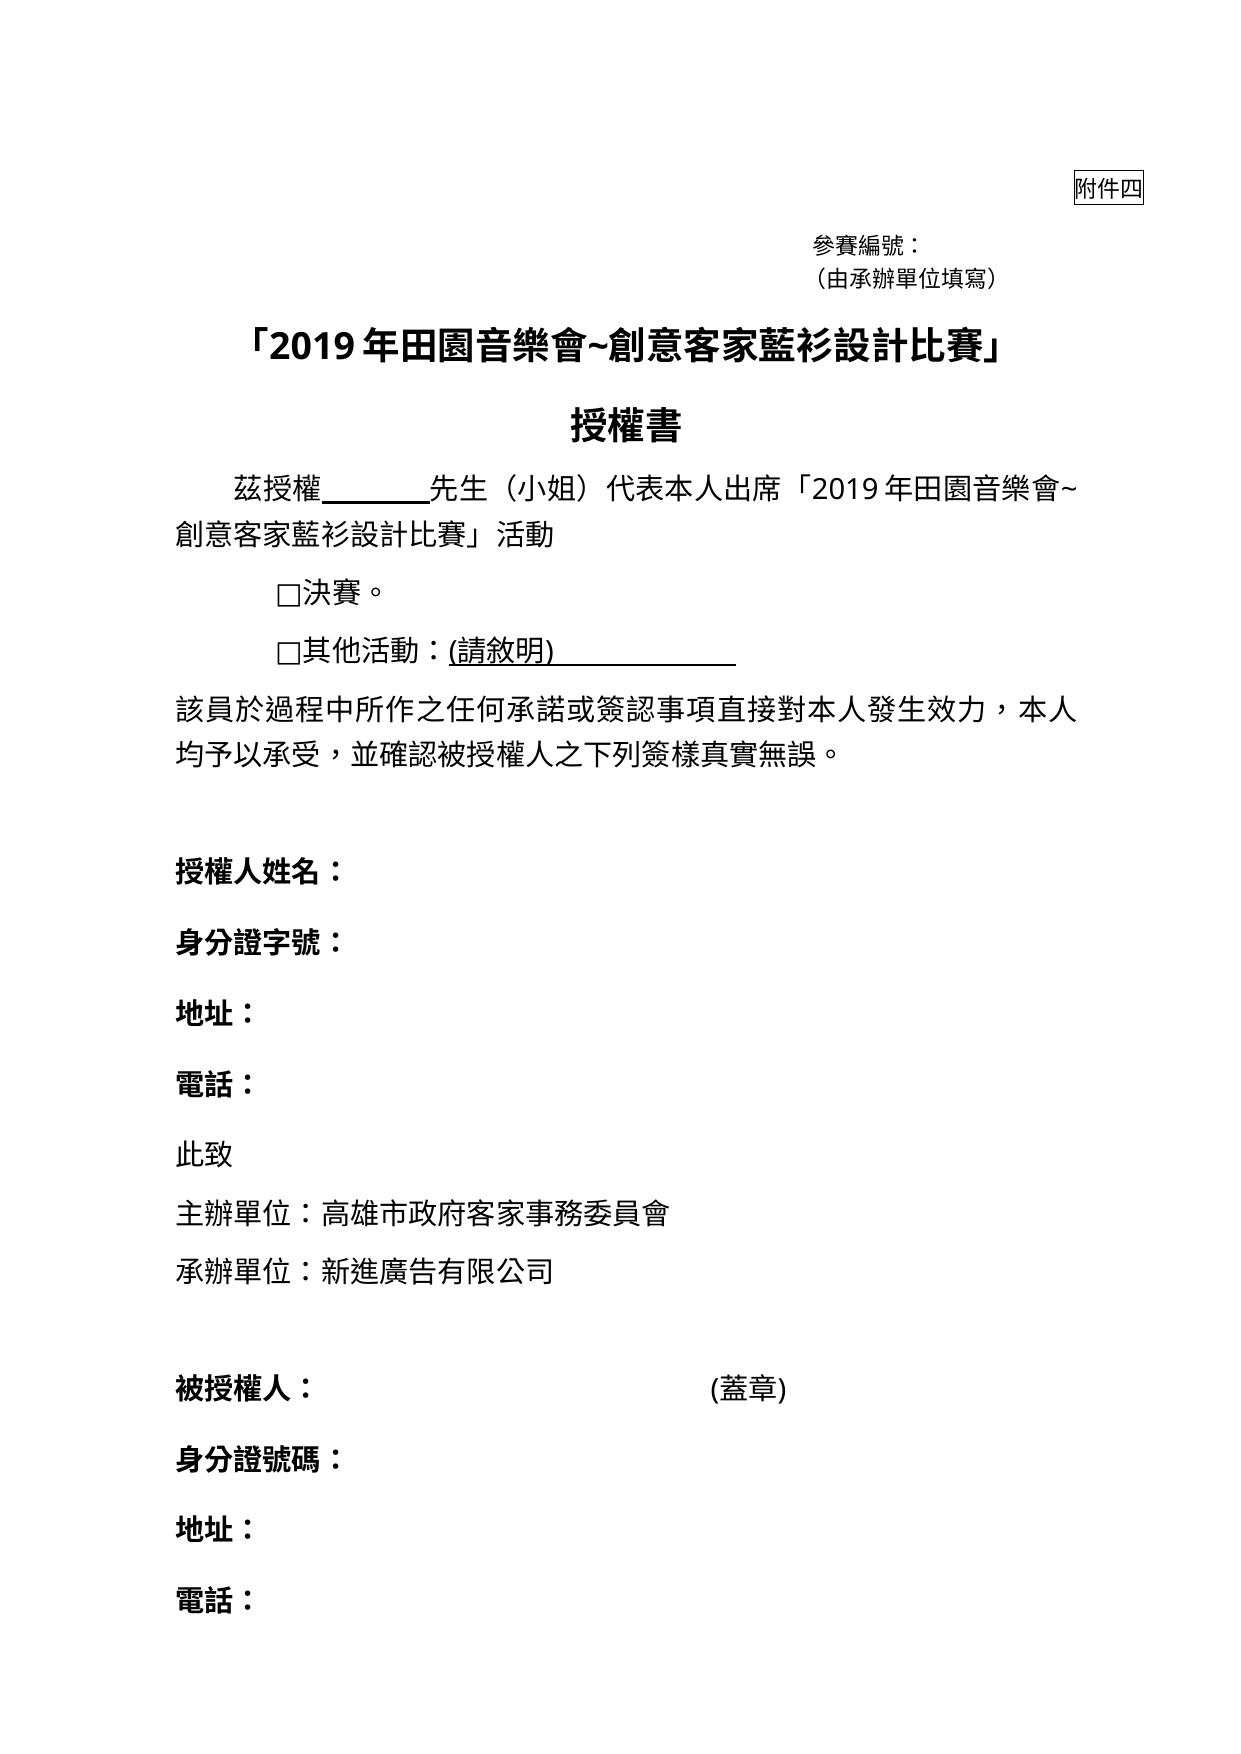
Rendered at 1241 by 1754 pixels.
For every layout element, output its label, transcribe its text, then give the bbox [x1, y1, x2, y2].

text 被授權人： (蓋章) [175, 1362, 1077, 1408]
text 承辦單位：新進廣告有限公司 [175, 1246, 1077, 1292]
text 授權書 [175, 396, 1077, 450]
text 授權人姓名： [175, 846, 1077, 892]
text 電話： [175, 1058, 1077, 1104]
text 此致 [175, 1129, 1077, 1175]
text 地址： [175, 987, 1077, 1033]
text 身分證號碼： [175, 1433, 1077, 1479]
text 主辦單位：高雄市政府客家事務委員會 [175, 1187, 1077, 1233]
text 地址： [175, 1504, 1077, 1550]
text 該員於過程中所作之任何承諾或簽認事項直接對本人發生效力，本人均予以承受，並確認被授權人之下列簽樣真實無誤。 [175, 683, 1077, 775]
text 茲授權 先生（小姐）代表本人出席「2019年田園音樂會~創意客家藍衫設計比賽」活動 [175, 462, 1077, 554]
text 身分證字號： [175, 917, 1077, 962]
text □其他活動：(請敘明) [225, 625, 1077, 671]
text 「2019年田園音樂會~創意客家藍衫設計比賽」 [175, 316, 1077, 371]
text □決賽。 [225, 567, 1077, 612]
text 電話： [175, 1575, 1077, 1621]
